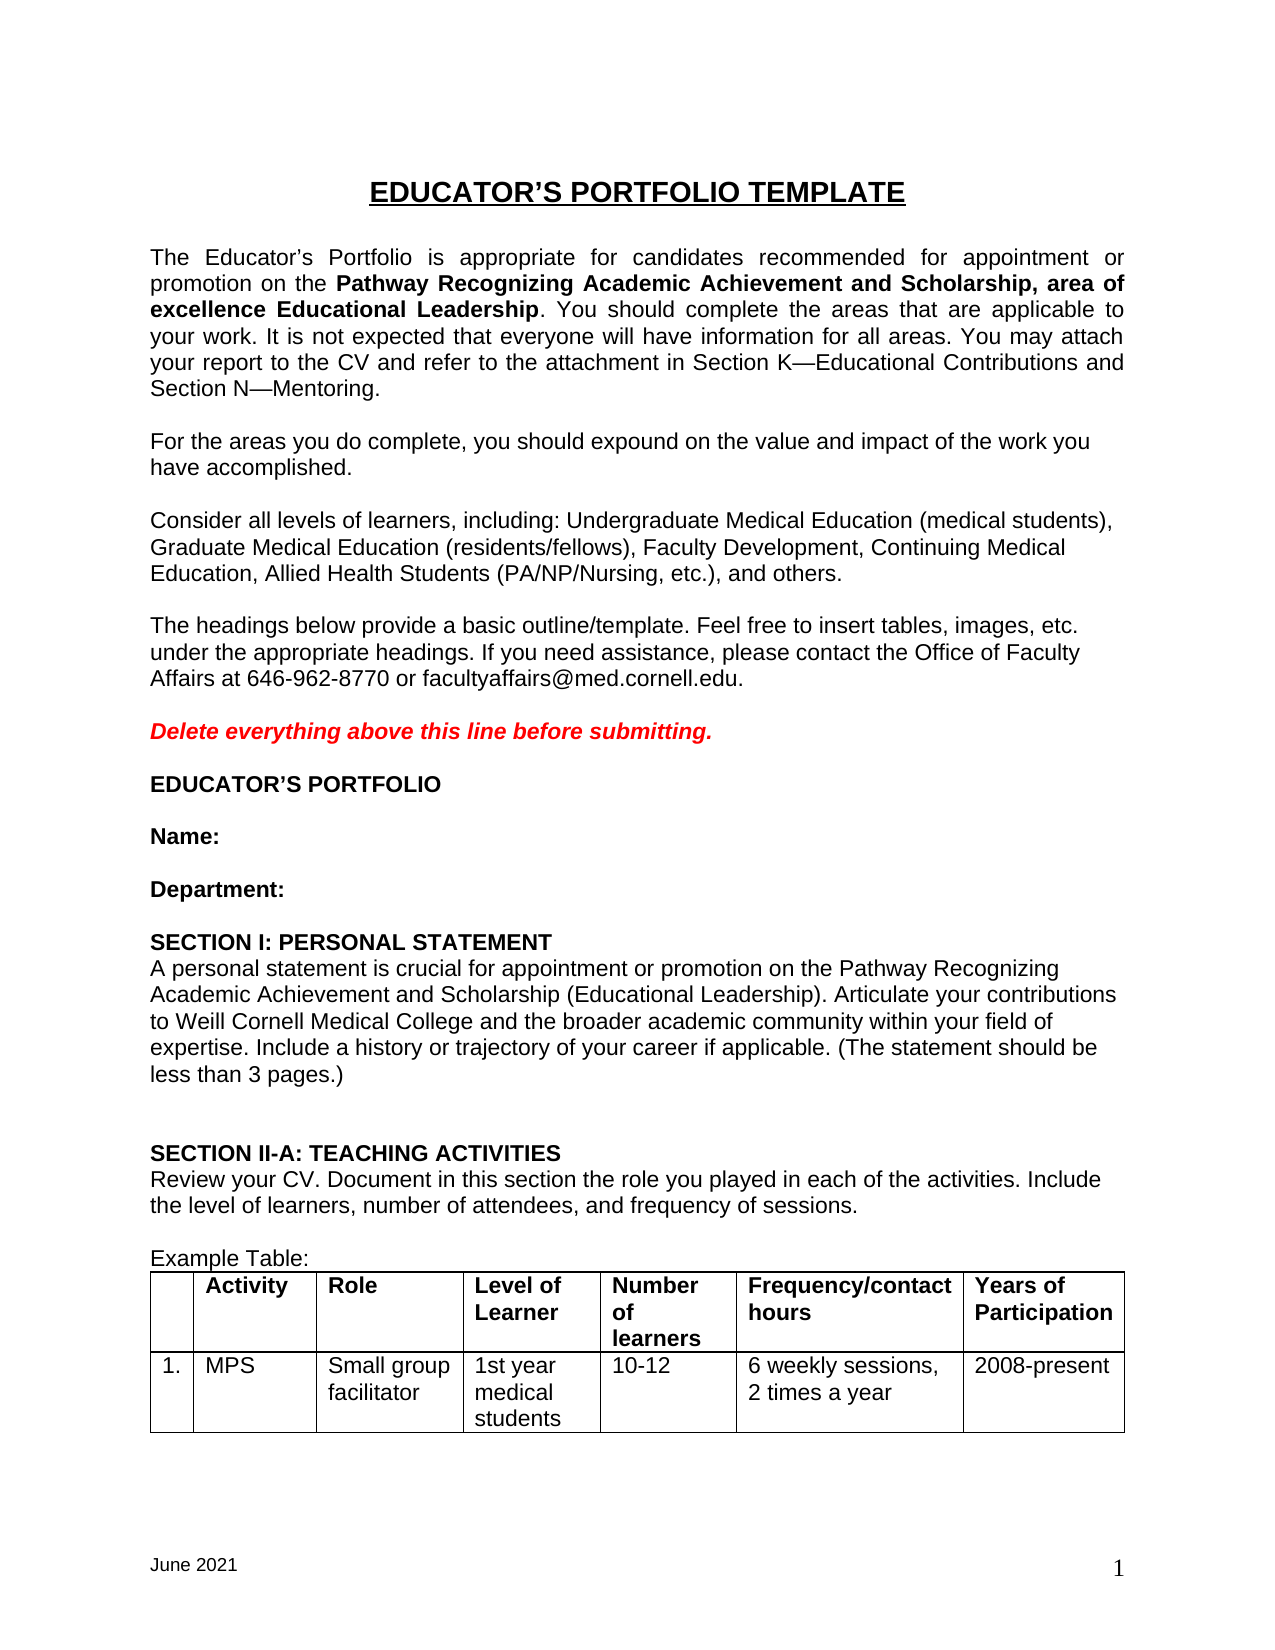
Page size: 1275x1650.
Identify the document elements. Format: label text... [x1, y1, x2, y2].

text A personal statement is crucial for appointment or promotion on the Pathway Recognizing Academic Achievement and Scholarship (Educational Leadership). Articulate your contributions to Weill Cornell Medical College and the broader academic community within your field of expertise. Include a history or trajectory of your career if applicable. (The statement should be less than 3 pages.) [150, 955, 1125, 1087]
table_header Number of learners [601, 1273, 736, 1351]
text Name: [150, 823, 1125, 850]
text Department: [150, 876, 1125, 902]
text Consider all levels of learners, including: Undergraduate Medical Education (medical students), Graduate Medical Education (residents/fellows), Faculty Development, Continuing Medical Education, Allied Health Students (PA/NP/Nursing, etc.), and others. [150, 507, 1125, 586]
text The Educator’s Portfolio is appropriate for candidates recommended for appointment or promotion on the Pathway Recognizing Academic Achievement and Scholarship, area of excellence Educational Leadership. You should complete the areas that are applicable to your work. It is not expected that everyone will have information for all areas. You may attach your report to the CV and refer to the attachment in Section K—Educational Contributions and Section N—Mentoring. [150, 243, 1125, 402]
table_header Level of Learner [464, 1273, 600, 1351]
text SECTION II-A: TEACHING ACTIVITIES [150, 1139, 1125, 1166]
text Delete everything above this line before submitting. [150, 718, 1125, 744]
table_header Frequency/contact hours [737, 1273, 963, 1351]
table_cell 6 weekly sessions, 2 times a year [737, 1353, 963, 1432]
table_cell 1. [151, 1353, 193, 1432]
table_cell 1st year medical students [464, 1353, 600, 1432]
table_header [151, 1273, 193, 1351]
table_cell 10-12 [601, 1353, 736, 1432]
text For the areas you do complete, you should expound on the value and impact of the work you have accomplished. [150, 428, 1125, 481]
table_header Activity [194, 1273, 316, 1351]
table_header Years of Participation [964, 1273, 1124, 1351]
table_cell 2008-present [964, 1353, 1124, 1432]
text Review your CV. Document in this section the role you played in each of the activities. Include the level of learners, number of attendees, and frequency of sessions. [150, 1166, 1125, 1219]
subtitle Educator’s Portfolio Template [150, 175, 1125, 208]
table_cell MPS [194, 1353, 316, 1432]
text SECTION I: PERSONAL STATEMENT [150, 929, 1125, 955]
text The headings below provide a basic outline/template. Feel free to insert tables, images, etc. under the appropriate headings. If you need assistance, please contact the Office of Faculty Affairs at 646-962-8770 or facultyaffairs@med.cornell.edu. [150, 612, 1125, 692]
table_header Role [317, 1273, 463, 1351]
text Example Table: [150, 1245, 1125, 1271]
table_cell Small group facilitator [317, 1353, 463, 1432]
text EDUCATOR’S PORTFOLIO [150, 771, 1125, 797]
